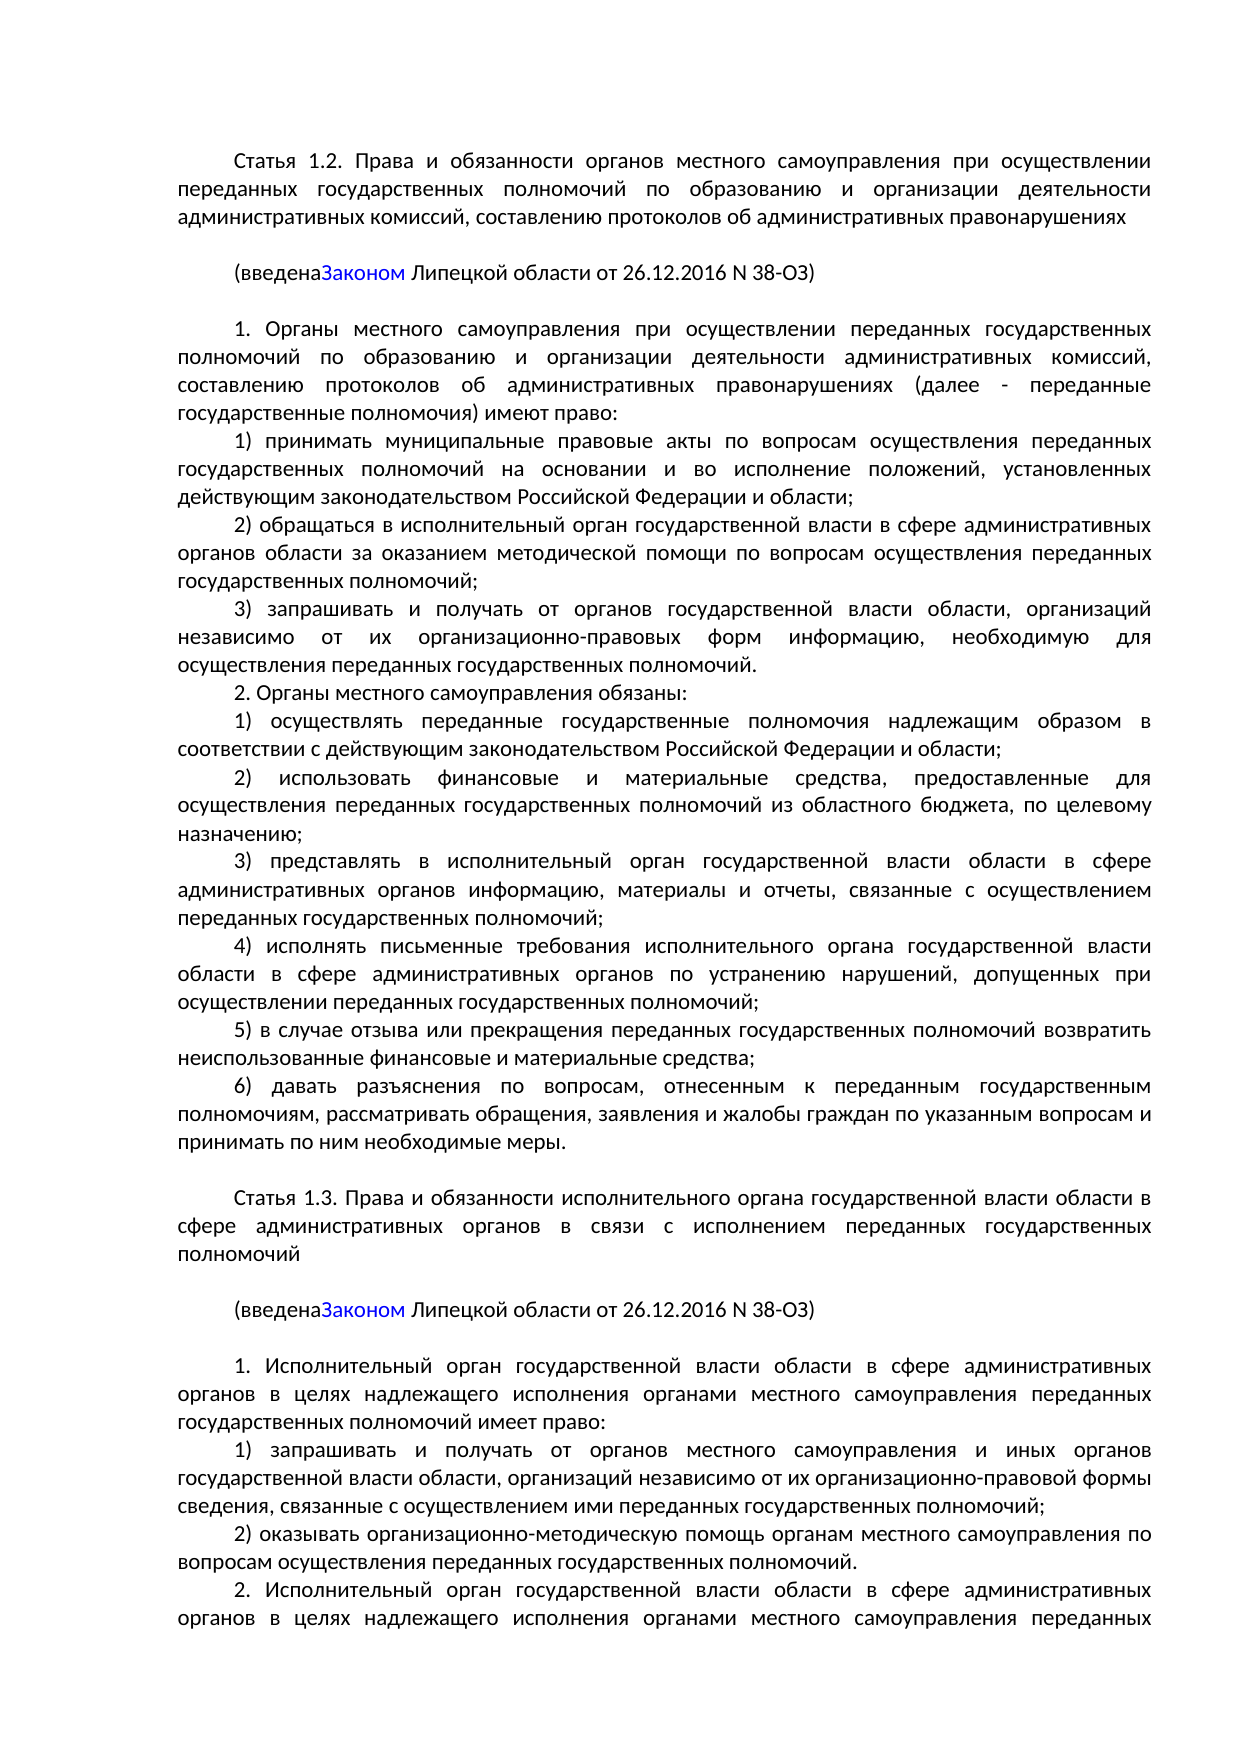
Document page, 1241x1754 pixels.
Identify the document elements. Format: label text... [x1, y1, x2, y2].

text 6) давать разъяснения по вопросам, отнесенным к переданным государственным полномочиям, рассматривать обращения, заявления и жалобы граждан по указанным вопросам и принимать по ним необходимые меры. [177, 1071, 1152, 1155]
text 1) принимать муниципальные правовые акты по вопросам осуществления переданных государственных полномочий на основании и во исполнение положений, установленных действующим законодательством Российской Федерации и области; [177, 426, 1152, 510]
text 3) представлять в исполнительный орган государственной власти области в сфере административных органов информацию, материалы и отчеты, связанные с осуществлением переданных государственных полномочий; [177, 847, 1152, 931]
text 1) осуществлять переданные государственные полномочия надлежащим образом в соответствии с действующим законодательством Российской Федерации и области; [177, 707, 1152, 763]
text 2. Органы местного самоуправления обязаны: [177, 678, 1152, 707]
text (введенаЗаконом Липецкой области от 26.12.2016 N 38-ОЗ) [177, 1295, 1152, 1323]
text 4) исполнять письменные требования исполнительного органа государственной власти области в сфере административных органов по устранению нарушений, допущенных при осуществлении переданных государственных полномочий; [177, 931, 1152, 1015]
text 5) в случае отзыва или прекращения переданных государственных полномочий возвратить неиспользованные финансовые и материальные средства; [177, 1015, 1152, 1071]
text Статья 1.2. Права и обязанности органов местного самоуправления при осуществлении переданных государственных полномочий по образованию и организации деятельности административных комиссий, составлению протоколов об административных правонарушениях [177, 146, 1152, 230]
text Статья 1.3. Права и обязанности исполнительного органа государственной власти области в сфере административных органов в связи с исполнением переданных государственных полномочий [177, 1183, 1152, 1267]
text 1. Органы местного самоуправления при осуществлении переданных государственных полномочий по образованию и организации деятельности административных комиссий, составлению протоколов об административных правонарушениях (далее - переданные государственные полномочия) имеют право: [177, 314, 1152, 426]
text 1. Исполнительный орган государственной власти области в сфере административных органов в целях надлежащего исполнения органами местного самоуправления переданных государственных полномочий имеет право: [177, 1351, 1152, 1435]
text (введенаЗаконом Липецкой области от 26.12.2016 N 38-ОЗ) [177, 258, 1152, 286]
text 2) оказывать организационно-методическую помощь органам местного самоуправления по вопросам осуществления переданных государственных полномочий. [177, 1519, 1152, 1575]
text 2) обращаться в исполнительный орган государственной власти в сфере административных органов области за оказанием методической помощи по вопросам осуществления переданных государственных полномочий; [177, 510, 1152, 594]
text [177, 1575, 1152, 1631]
text 3) запрашивать и получать от органов государственной власти области, организаций независимо от их организационно-правовых форм информацию, необходимую для осуществления переданных государственных полномочий. [177, 594, 1152, 678]
text 2) использовать финансовые и материальные средства, предоставленные для осуществления переданных государственных полномочий из областного бюджета, по целевому назначению; [177, 763, 1152, 847]
text 1) запрашивать и получать от органов местного самоуправления и иных органов государственной власти области, организаций независимо от их организационно-правовой формы сведения, связанные с осуществлением ими переданных государственных полномочий; [177, 1435, 1152, 1519]
